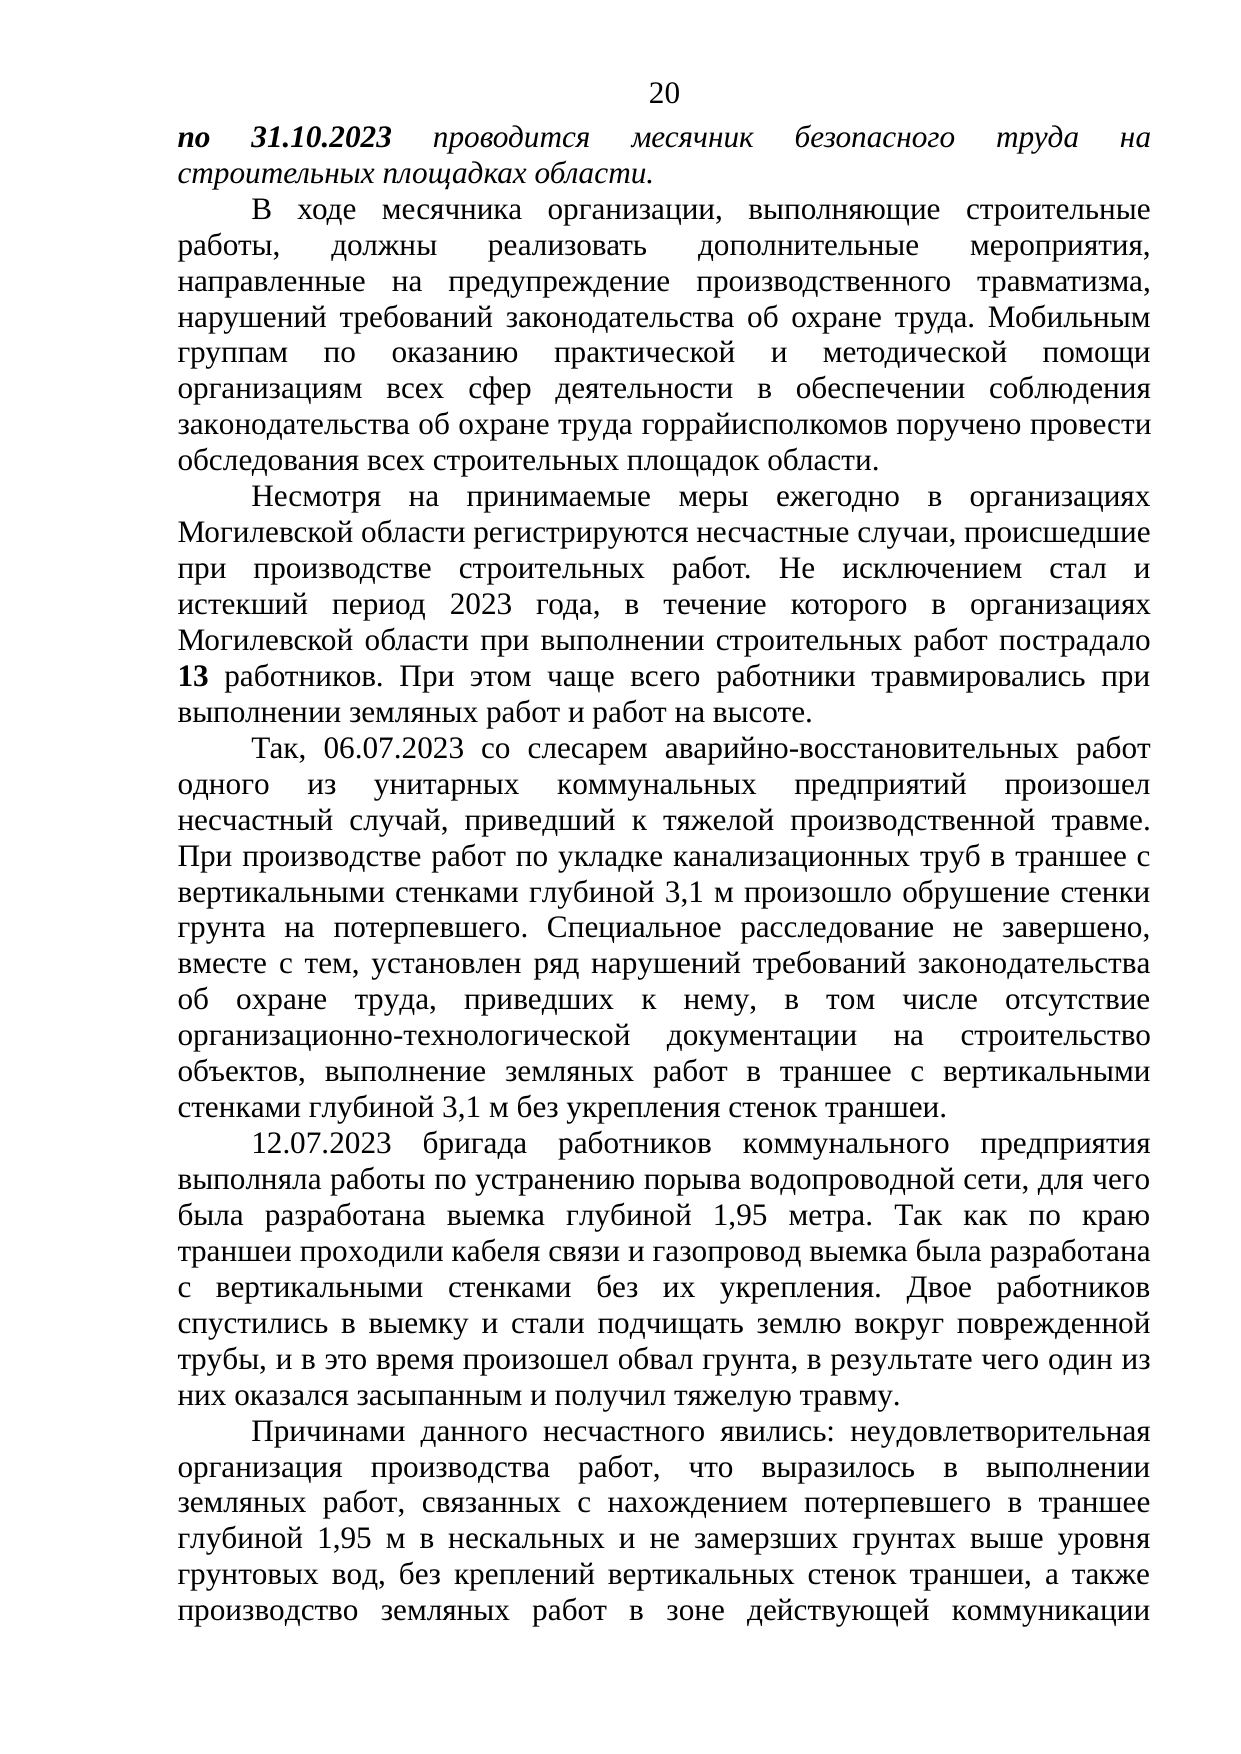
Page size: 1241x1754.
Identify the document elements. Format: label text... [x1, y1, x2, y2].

text Так, 06.07.2023 со слесарем аварийно-восстановительных работ одного из унитарных коммунальных предприятий произошел несчастный случай, приведший к тяжелой производственной травме. При производстве работ по укладке канализационных труб в траншее с вертикальными стенками глубиной 3,1 м произошло обрушение стенки грунта на потерпевшего. Специальное расследование не завершено, вместе с тем, установлен ряд нарушений требований законодательства об охране труда, приведших к нему, в том числе отсутствие организационно-технологической документации на строительство объектов, выполнение земляных работ в траншее с вертикальными стенками глубиной 3,1 м без укрепления стенок траншеи. [177, 729, 1152, 1124]
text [177, 1412, 1152, 1627]
text Несмотря на принимаемые меры ежегодно в организациях Могилевской области регистрируются несчастные случаи, происшедшие при производстве строительных работ. Не исключением стал и истекший период 2023 года, в течение которого в организациях Могилевской области при выполнении строительных работ пострадало 13 работников. При этом чаще всего работники травмировались при выполнении земляных работ и работ на высоте. [177, 477, 1152, 729]
text В ходе месячника организации, выполняющие строительные работы, должны реализовать дополнительные мероприятия, направленные на предупреждение производственного травматизма, нарушений требований законодательства об охране труда. Мобильным группам по оказанию практической и методической помощи организациям всех сфер деятельности в обеспечении соблюдения законодательства об охране труда горрайисполкомов поручено провести обследования всех строительных площадок области. [177, 190, 1152, 477]
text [177, 118, 1152, 190]
text 12.07.2023 бригада работников коммунального предприятия выполняла работы по устранению порыва водопроводной сети, для чего была разработана выемка глубиной 1,95 метра. Так как по краю траншеи проходили кабеля связи и газопровод выемка была разработана с вертикальными стенками без их укрепления. Двое работников спустились в выемку и стали подчищать землю вокруг поврежденной трубы, и в это время произошел обвал грунта, в результате чего один из них оказался засыпанным и получил тяжелую травму. [177, 1124, 1152, 1412]
